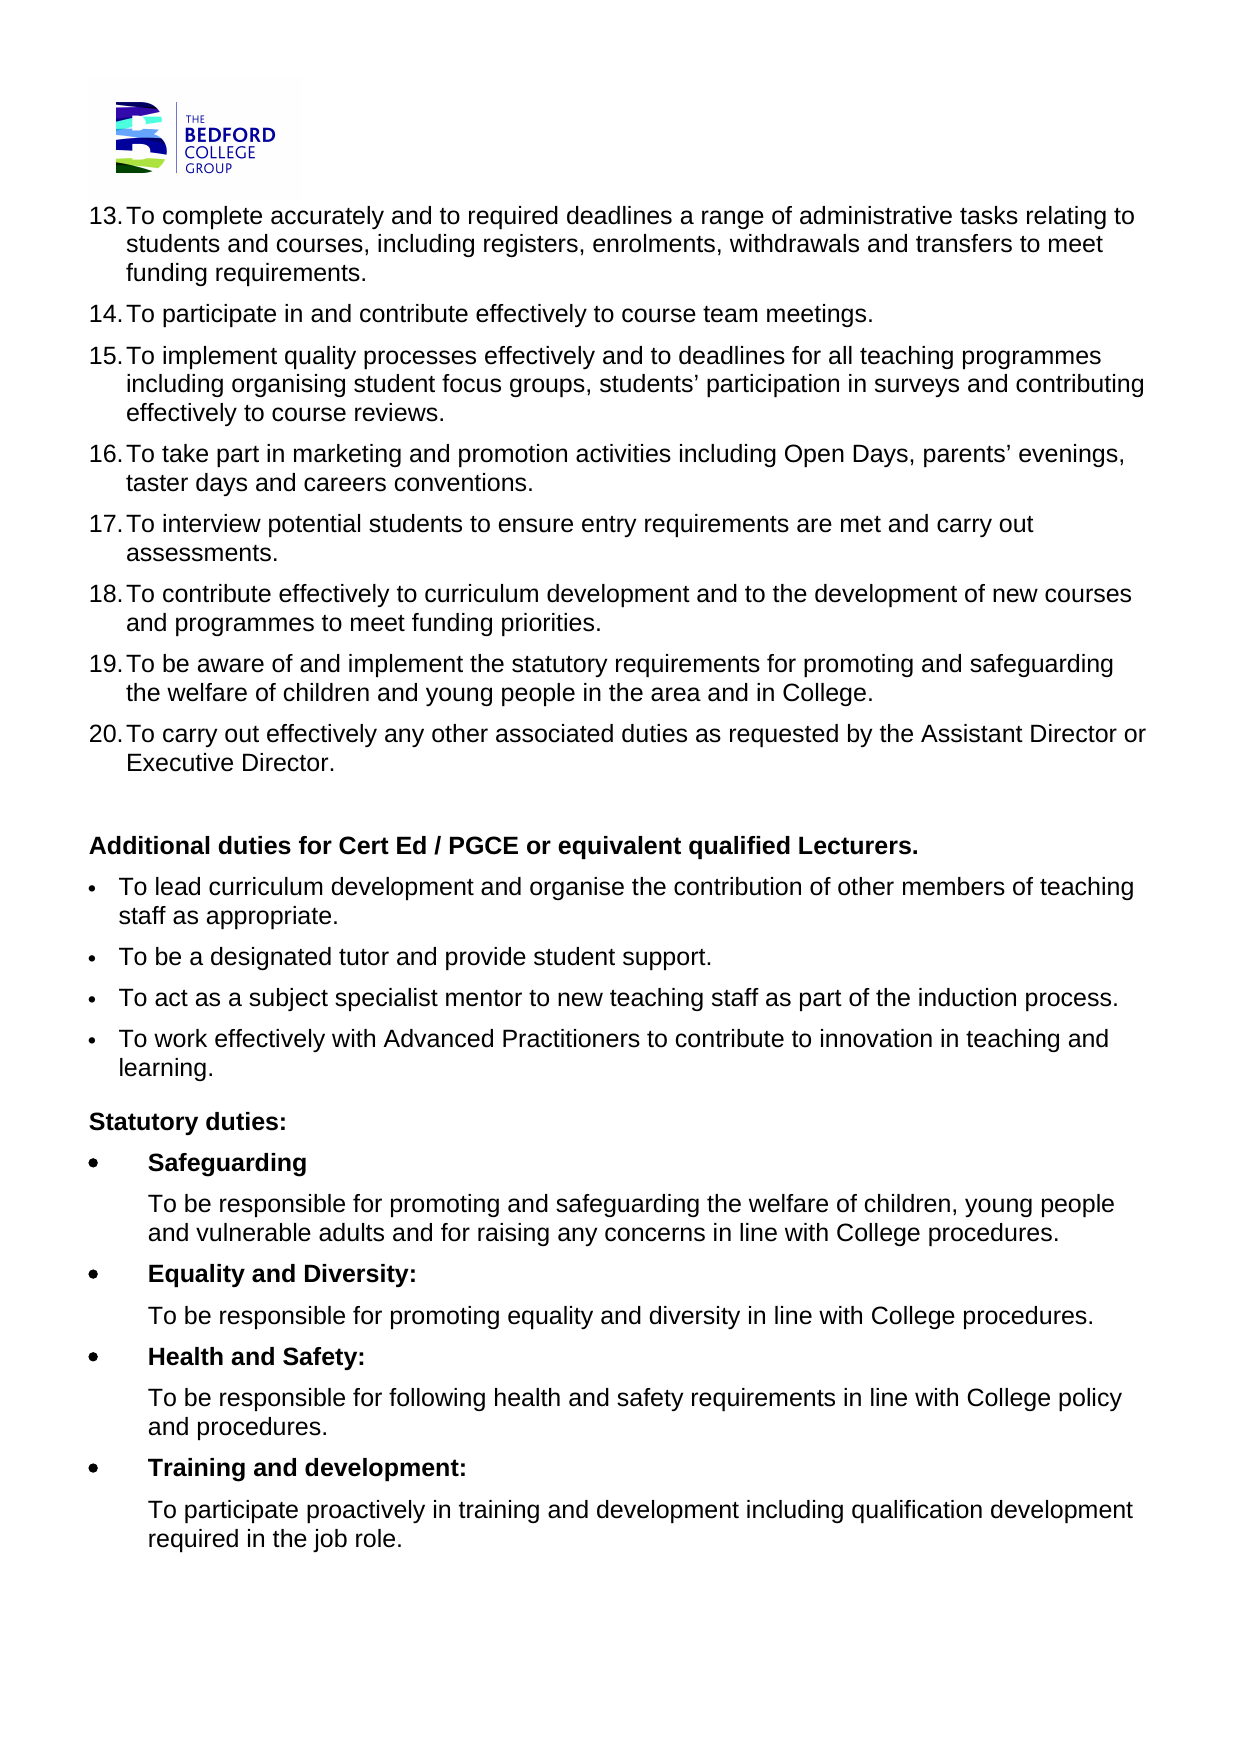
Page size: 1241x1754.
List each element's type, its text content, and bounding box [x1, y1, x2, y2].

list To implement quality processes effectively and to deadlines for all teaching programmes including organising student focus groups, students’ participation in surveys and contributing effectively to course reviews. [89, 341, 1152, 427]
list To complete accurately and to required deadlines a range of administrative tasks relating to students and courses, including registers, enrolments, withdrawals and transfers to meet funding requirements. [89, 201, 1152, 287]
list Training and development: [89, 1453, 1152, 1482]
text To be responsible for promoting and safeguarding the welfare of children, young people and vulnerable adults and for raising any concerns in line with College procedures. [148, 1189, 1152, 1247]
list To interview potential students to ensure entry requirements are met and carry out assessments. [89, 509, 1152, 567]
list To be aware of and implement the statutory requirements for promoting and safeguarding the welfare of children and young people in the area and in College. [89, 649, 1152, 707]
list To work effectively with Advanced Practitioners to contribute to innovation in teaching and learning. [89, 1024, 1152, 1082]
list To carry out effectively any other associated duties as requested by the Assistant Director or Executive Director. [89, 719, 1152, 777]
text To participate proactively in training and development including qualification development required in the job role. [148, 1495, 1152, 1552]
list To lead curriculum development and organise the contribution of other members of teaching staff as appropriate. [89, 872, 1152, 929]
list To be a designated tutor and provide student support. [89, 942, 1152, 971]
text Additional duties for Cert Ed / PGCE or equivalent qualified Lecturers. [89, 831, 1152, 859]
list To participate in and contribute effectively to course team meetings. [89, 299, 1152, 328]
list To take part in marketing and promotion activities including Open Days, parents’ evenings, taster days and careers conventions. [89, 439, 1152, 497]
list Safeguarding [89, 1148, 1152, 1177]
picture [88, 75, 303, 201]
list To contribute effectively to curriculum development and to the development of new courses and programmes to meet funding priorities. [89, 579, 1152, 637]
list To act as a subject specialist mentor to new teaching staff as part of the induction process. [89, 983, 1152, 1012]
list Health and Safety: [89, 1342, 1152, 1371]
text Statutory duties: [89, 1107, 1152, 1136]
text To be responsible for promoting equality and diversity in line with College procedures. [148, 1301, 1152, 1329]
text To be responsible for following health and safety requirements in line with College policy and procedures. [148, 1383, 1152, 1441]
list Equality and Diversity: [89, 1259, 1152, 1288]
